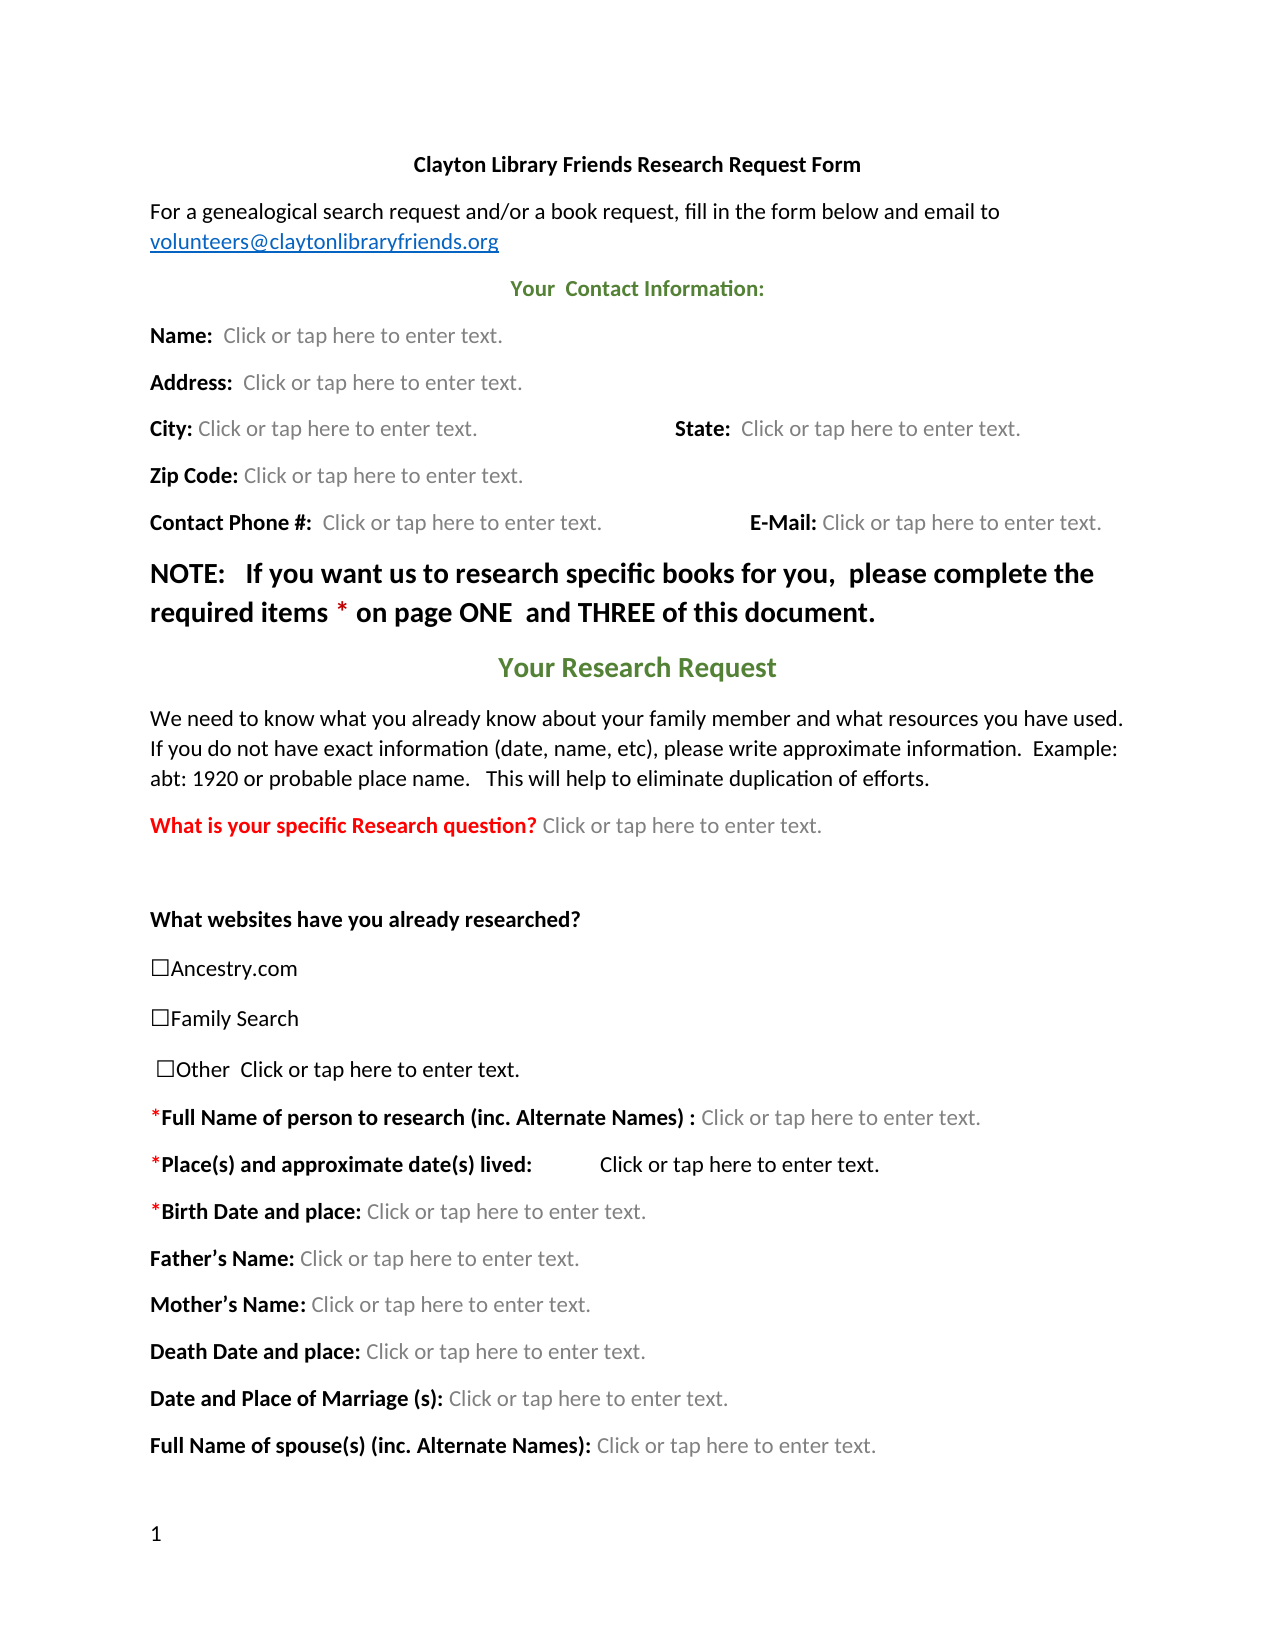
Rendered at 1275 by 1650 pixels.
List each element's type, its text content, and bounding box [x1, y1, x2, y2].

text *Birth Date and place: [150, 1197, 1125, 1225]
text Full Name of spouse(s) (inc. Alternate Names): [150, 1431, 1125, 1459]
text Your Contact Information: [150, 274, 1125, 302]
text Father’s Name: [150, 1244, 1125, 1272]
text Ancestry.com [150, 952, 1125, 983]
text Death Date and place: [150, 1337, 1125, 1365]
text Address: [150, 368, 1125, 396]
text *Full Name of person to research (inc. Alternate Names) : [150, 1103, 1125, 1131]
text NOTE: If you want us to research specific books for you, please complete the required items * on page One and three of this document. [150, 555, 1125, 629]
text Date and Place of Marriage (s): [150, 1384, 1125, 1412]
text For a genealogical search request and/or a book request, fill in the form below and email to volunteers@claytonlibraryfriends.org [150, 197, 1125, 255]
text What websites have you already researched? [150, 905, 1125, 933]
text Name: [150, 321, 1125, 349]
text We need to know what you already know about your family member and what resources you have used. If you do not have exact information (date, name, etc), please write approximate information. Example: abt: 1920 or probable place name. This will help to eliminate duplication of efforts. [150, 704, 1125, 792]
text Clayton Library Friends Research Request Form [150, 150, 1125, 178]
text Zip Code: [150, 461, 1125, 489]
text Contact Phone #: E-Mail: [150, 508, 1125, 536]
text *Place(s) and approximate date(s) lived: [150, 1150, 1125, 1178]
text Other [150, 1053, 1125, 1084]
text Your Research Request [150, 649, 1125, 684]
text Mother’s Name : [150, 1291, 1125, 1318]
text City: State: [150, 414, 1125, 443]
text Family Search [150, 1002, 1125, 1033]
text What is your specific Research question? [150, 811, 1125, 839]
